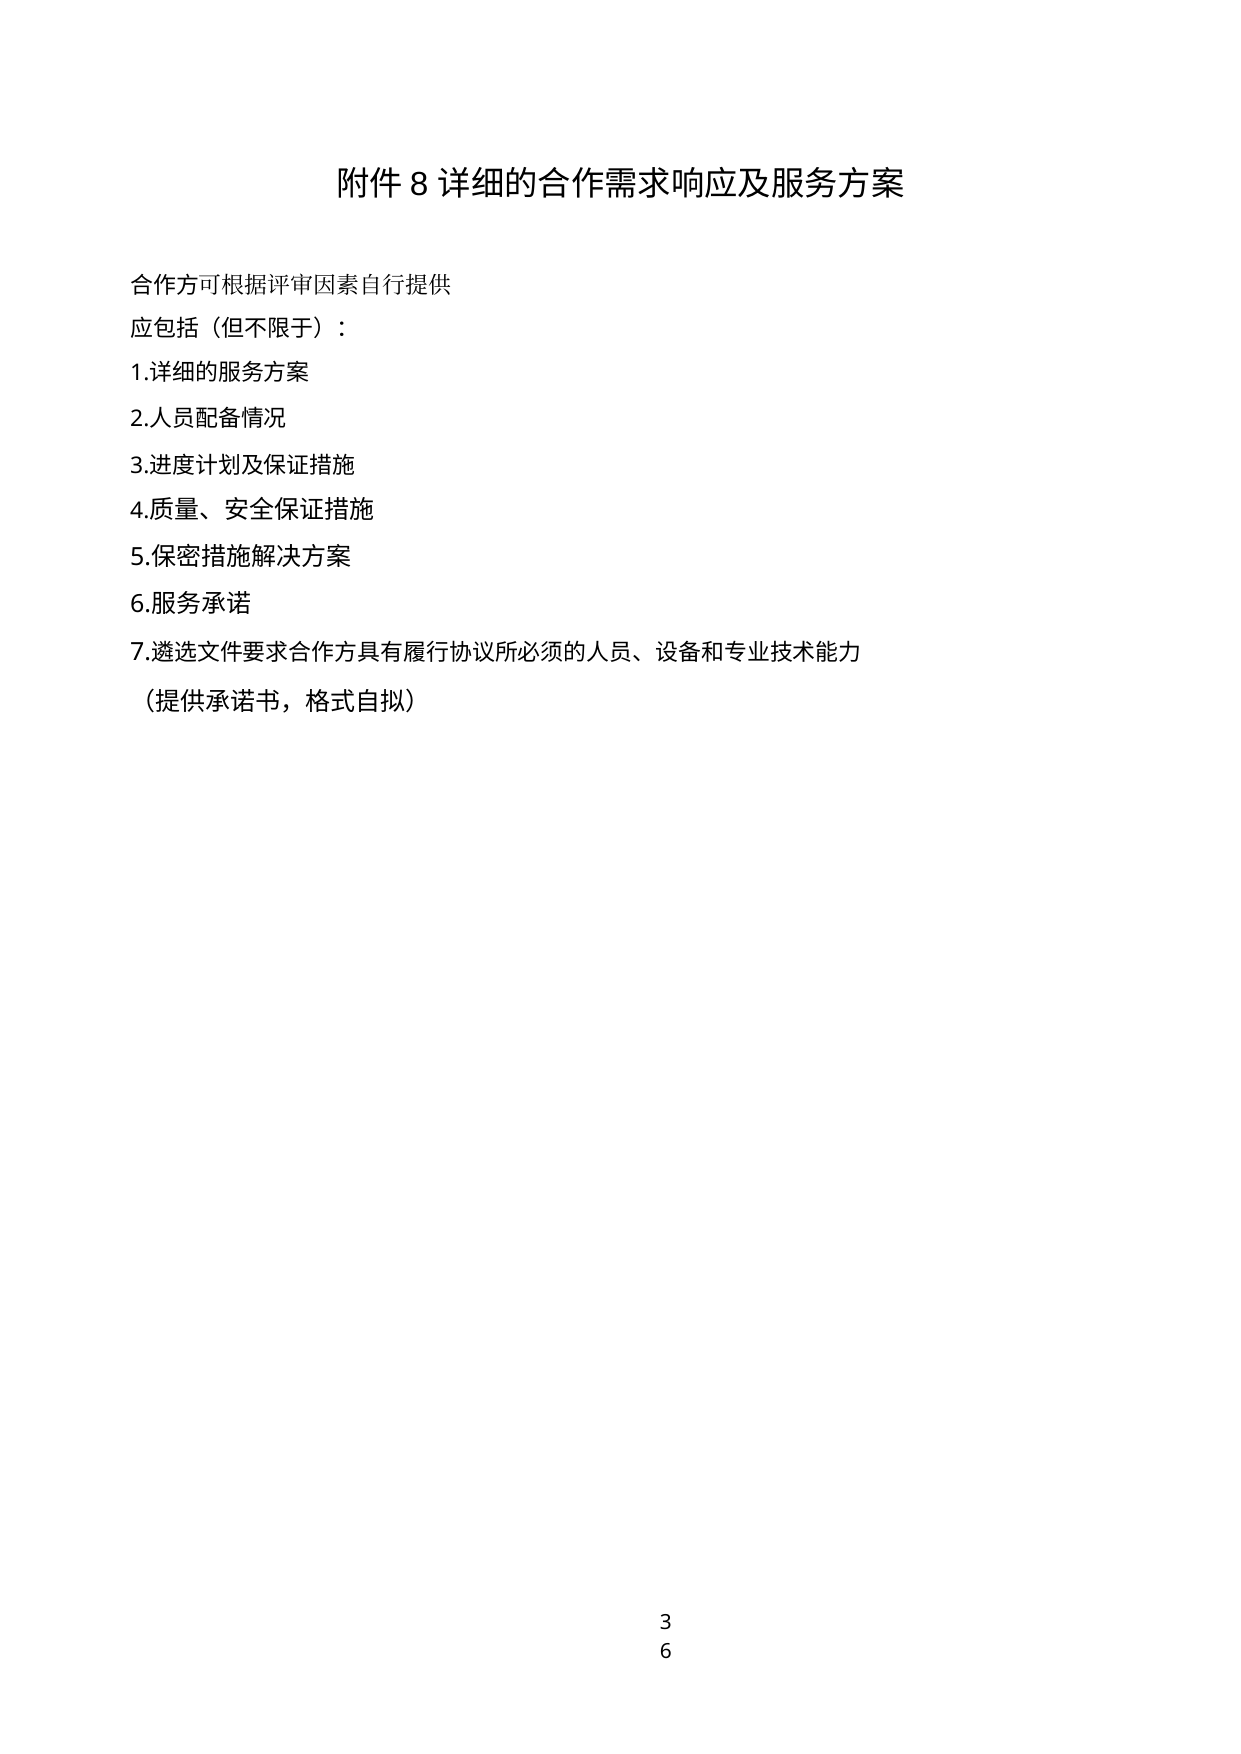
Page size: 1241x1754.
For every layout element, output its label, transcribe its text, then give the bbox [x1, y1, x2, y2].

text 6.服务承诺 [130, 586, 1110, 620]
text 4.质量、安全保证措施 [130, 493, 1110, 526]
text 2.人员配备情况 [130, 400, 1110, 433]
text 合作方可根据评审因素自行提供 [130, 267, 1110, 301]
text 3.进度计划及保证措施 [130, 447, 1110, 480]
text 5.保密措施解决方案 [130, 538, 1110, 572]
subtitle 附件8 详细的合作需求响应及服务方案 [130, 157, 1110, 205]
text （提供承诺书，格式自拟） [130, 682, 1110, 718]
text 应包括（但不限于）： [130, 317, 1110, 343]
text 7.遴选文件要求合作方具有履行协议所必须的人员、设备和专业技术能力 [130, 634, 1110, 668]
text 1.详细的服务方案 [130, 353, 1110, 387]
